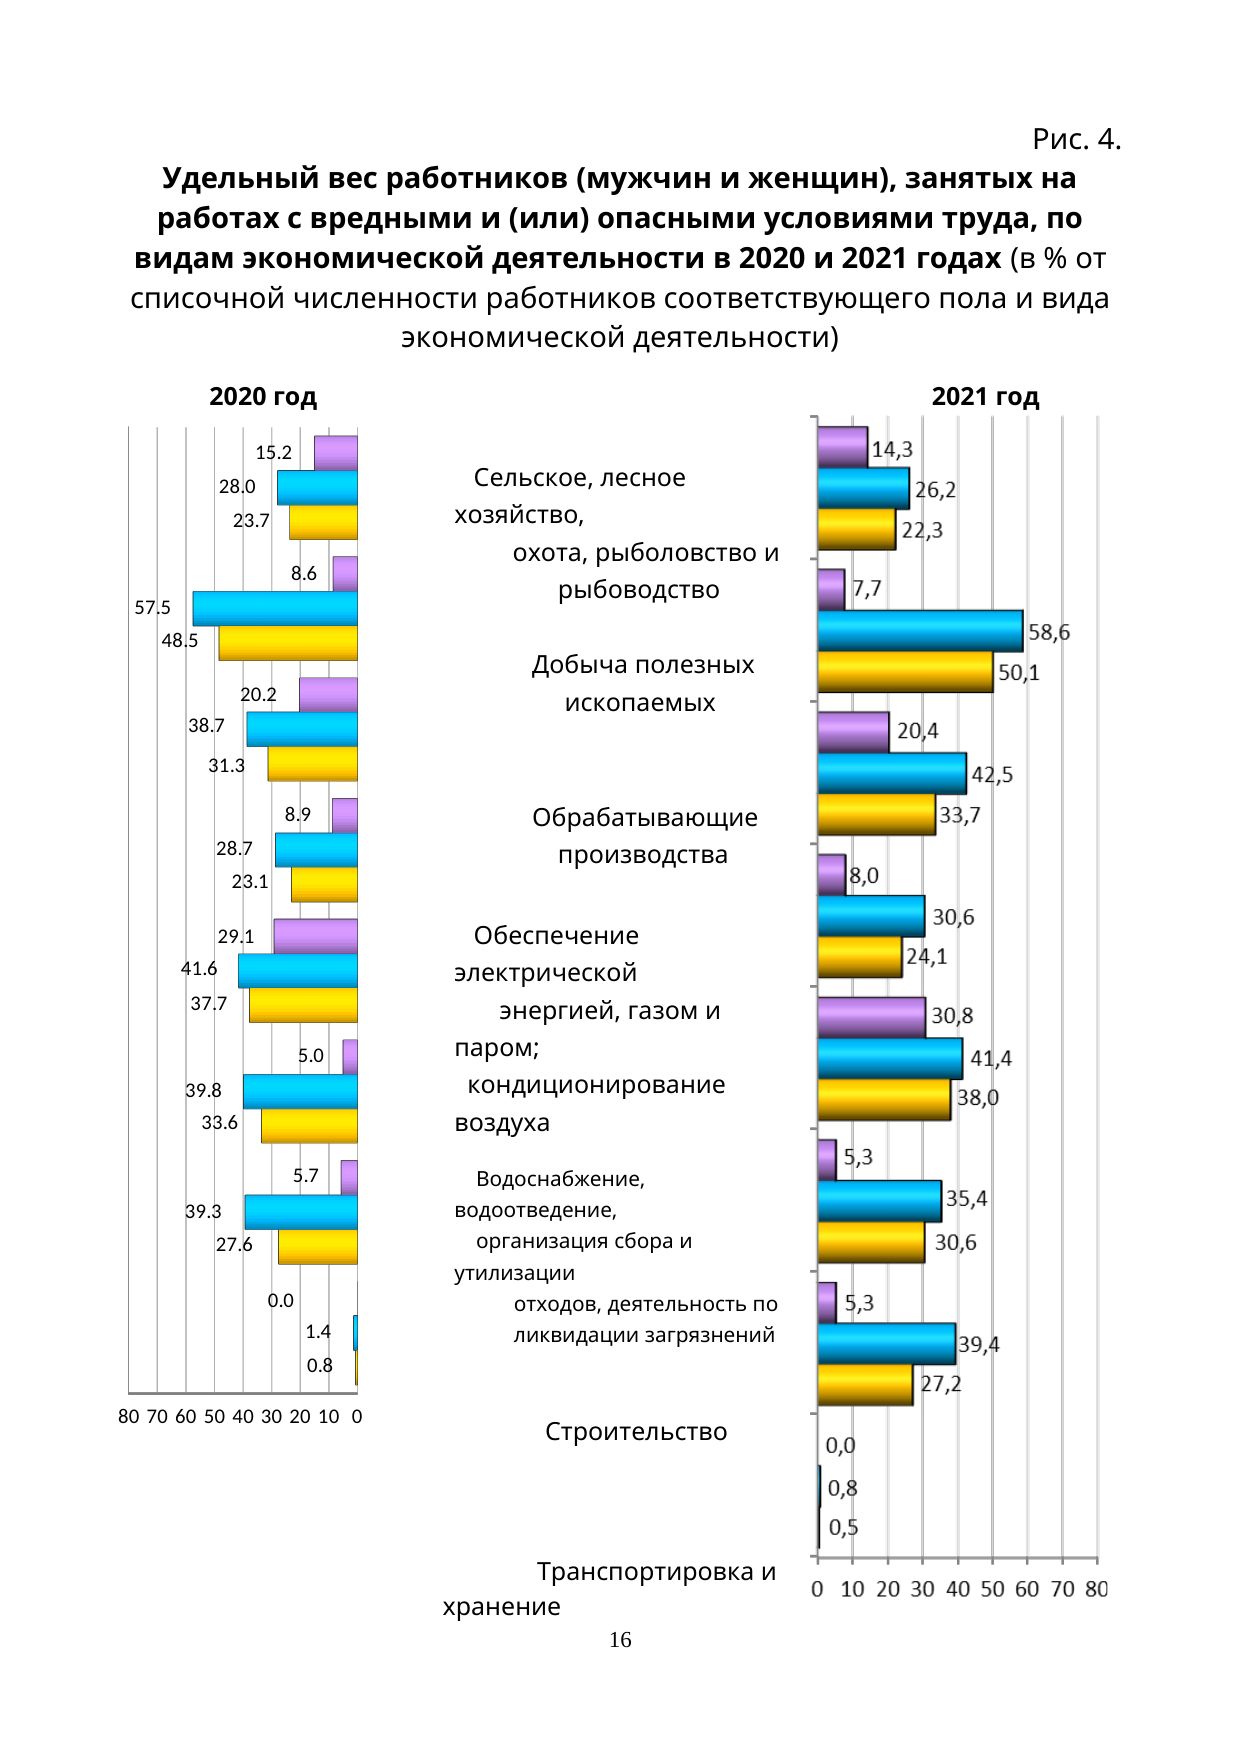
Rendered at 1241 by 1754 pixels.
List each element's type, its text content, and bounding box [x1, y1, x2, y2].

picture [808, 413, 1108, 1599]
table_header [107, 413, 443, 1622]
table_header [443, 413, 797, 1622]
text 2020 год 2021 год [118, 379, 1122, 413]
text Рис. 4. [118, 118, 1122, 158]
text Удельный вес работников (мужчин и женщин), занятых на работах с вредными и (или) опасными условиями труда, по видам экономической деятельности в 2020 и 2021 годах (в % от списочной численности работников соответствующего пола и вида экономической деятельности) [118, 158, 1122, 356]
table_header [798, 413, 1107, 1622]
